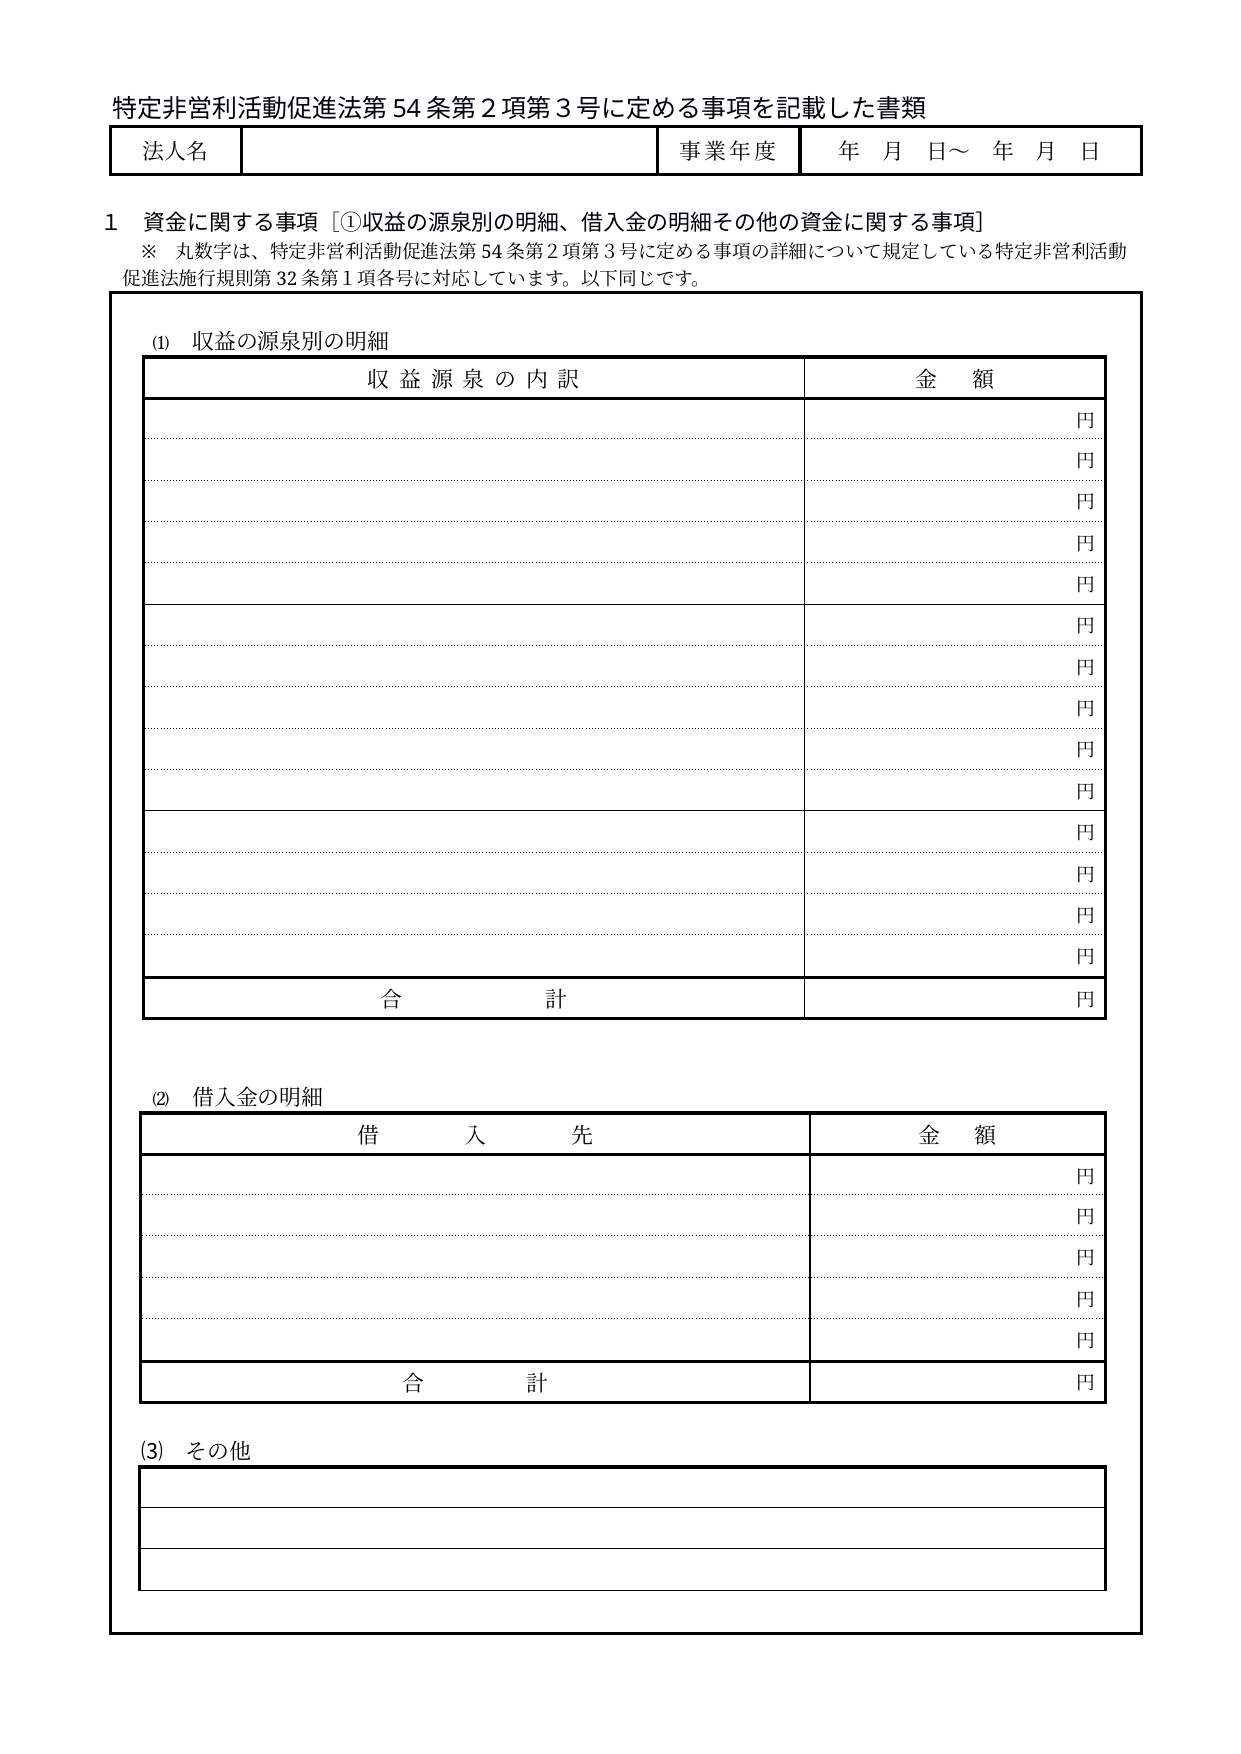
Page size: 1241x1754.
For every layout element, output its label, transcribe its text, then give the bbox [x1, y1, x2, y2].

table_header 法人名 [112, 128, 240, 172]
table_header 年 月 日～ 年 月 日 [802, 128, 1140, 172]
table_header [243, 128, 656, 172]
table_header ⑴ 収益の源泉別の明細 ⑵ 借入金の明細 ⑶ その他 [112, 294, 1140, 1632]
text ※ 丸数字は、特定非営利活動促進法第54条第２項第３号に定める事項の詳細について規定している特定非営利活動促進法施行規則第32条第１項各号に対応しています。以下同じです。 [122, 237, 1128, 291]
text 特定非営利活動促進法第54条第２項第３号に定める事項を記載した書類 [112, 89, 1128, 125]
text １ 資金に関する事項［①収益の源泉別の明細、借入金の明細その他の資金に関する事項］ [100, 205, 1128, 237]
table_header 事業年度 [659, 128, 798, 172]
